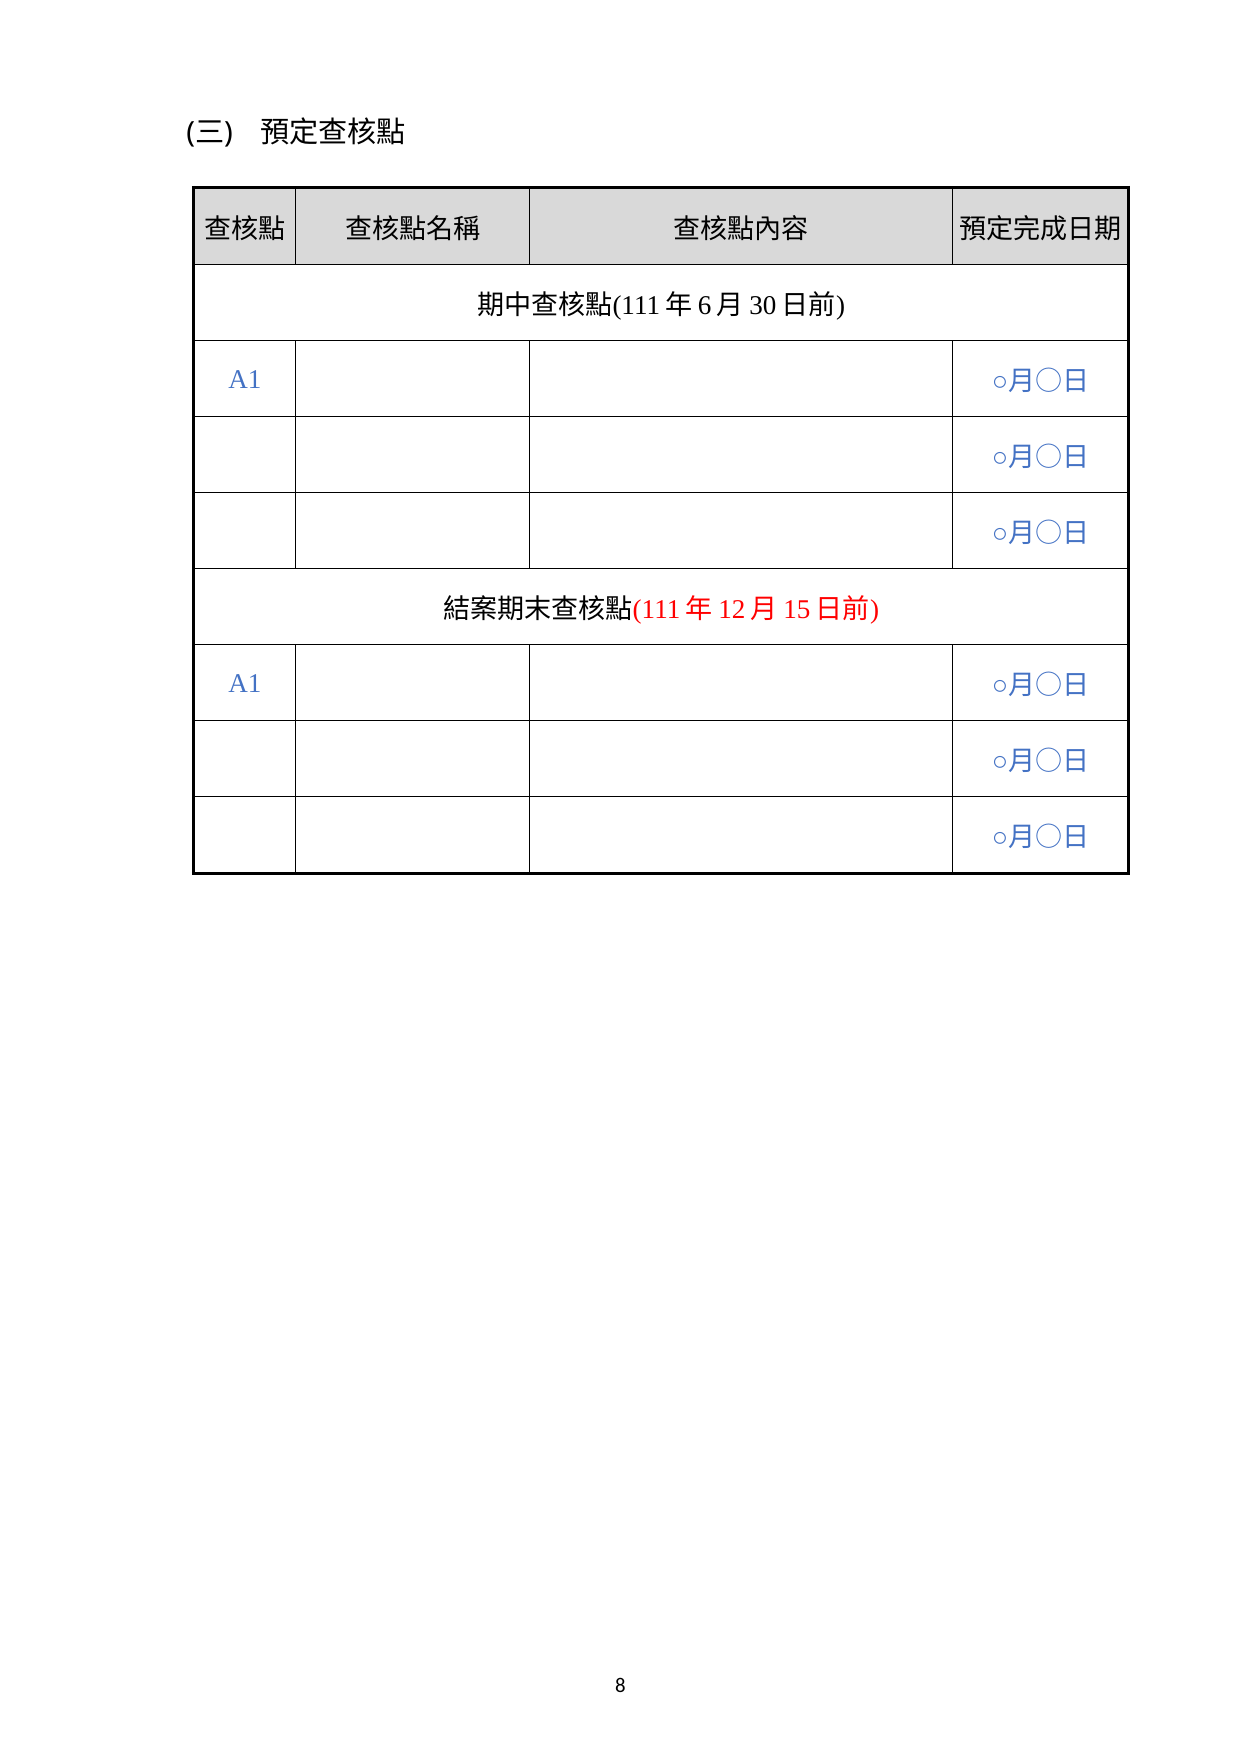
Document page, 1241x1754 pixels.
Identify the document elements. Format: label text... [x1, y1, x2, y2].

table_header 查核點內容 [530, 189, 952, 264]
table_cell [530, 493, 952, 568]
table_cell ○月○日 [953, 493, 1127, 568]
table_cell [530, 417, 952, 492]
table_cell [530, 645, 952, 720]
table_cell [296, 417, 529, 492]
table_cell [195, 797, 295, 872]
table_cell [195, 493, 295, 568]
table_cell 期中查核點(111年6月30日前) [195, 265, 1127, 340]
table_cell [530, 797, 952, 872]
table_cell ○月○日 [953, 417, 1127, 492]
table_header 預定完成日期 [953, 189, 1127, 264]
table_header 查核點 [195, 189, 295, 264]
table_cell [296, 645, 529, 720]
table_cell [296, 797, 529, 872]
table_cell A1 [195, 341, 295, 416]
table_cell [195, 721, 295, 796]
table_header 查核點名稱 [296, 189, 529, 264]
table_cell ○月○日 [953, 645, 1127, 720]
list 預定查核點 [186, 92, 1128, 167]
table_cell A1 [195, 645, 295, 720]
table_cell [296, 341, 529, 416]
table_cell [296, 493, 529, 568]
table_cell 結案期末查核點(111年12月15日前) [195, 569, 1127, 644]
table_cell [296, 721, 529, 796]
table_cell [530, 721, 952, 796]
table_cell ○月○日 [953, 721, 1127, 796]
table_cell [195, 417, 295, 492]
table_cell [530, 341, 952, 416]
table_cell ○月○日 [953, 797, 1127, 872]
table_cell ○月○日 [953, 341, 1127, 416]
